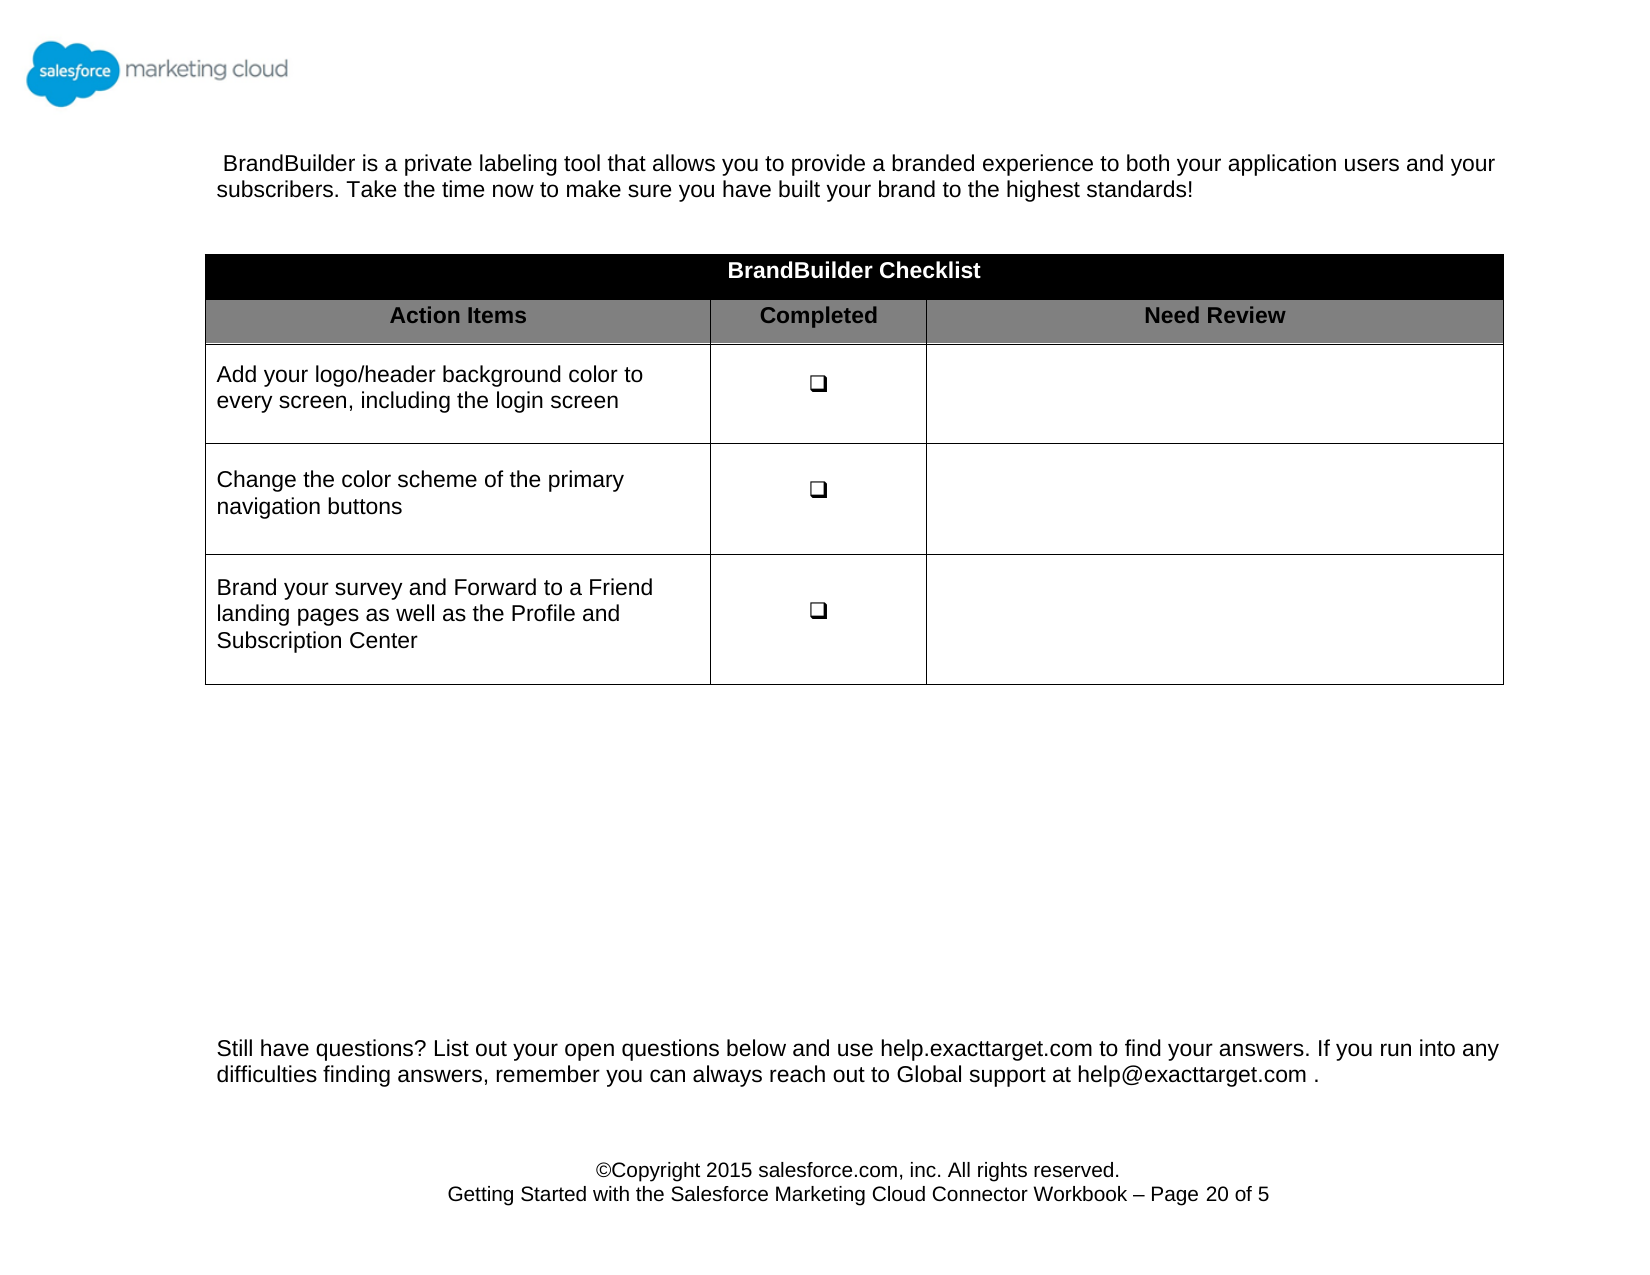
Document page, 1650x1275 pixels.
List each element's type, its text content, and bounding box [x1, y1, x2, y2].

table_cell [927, 555, 1503, 684]
table_cell [927, 345, 1503, 443]
text Still have questions? List out your open questions below and use help.exacttarget.com to find your answers. If you run into any difficulties finding answers, remember you can always reach out to Global support at help@exacttarget.com . [216, 1035, 1500, 1088]
table_cell [711, 444, 926, 554]
table_cell [711, 555, 926, 684]
table_cell Change the color scheme of the primary navigation buttons [206, 444, 710, 554]
table_cell Completed [711, 300, 926, 343]
table_cell Need Review [927, 300, 1503, 343]
table_cell [927, 444, 1503, 554]
table_cell Brand your survey and Forward to a Friend landing pages as well as the Profile and Subscription Center [206, 555, 710, 684]
table_header BrandBuilder Checklist [206, 255, 1503, 299]
table_cell Action Items [206, 300, 710, 343]
table_cell Add your logo/header background color to every screen, including the login screen [206, 345, 710, 443]
table_cell [711, 345, 926, 443]
text BrandBuilder is a private labeling tool that allows you to provide a branded experience to both your application users and your subscribers. Take the time now to make sure you have built your brand to the highest standards! [216, 150, 1500, 203]
